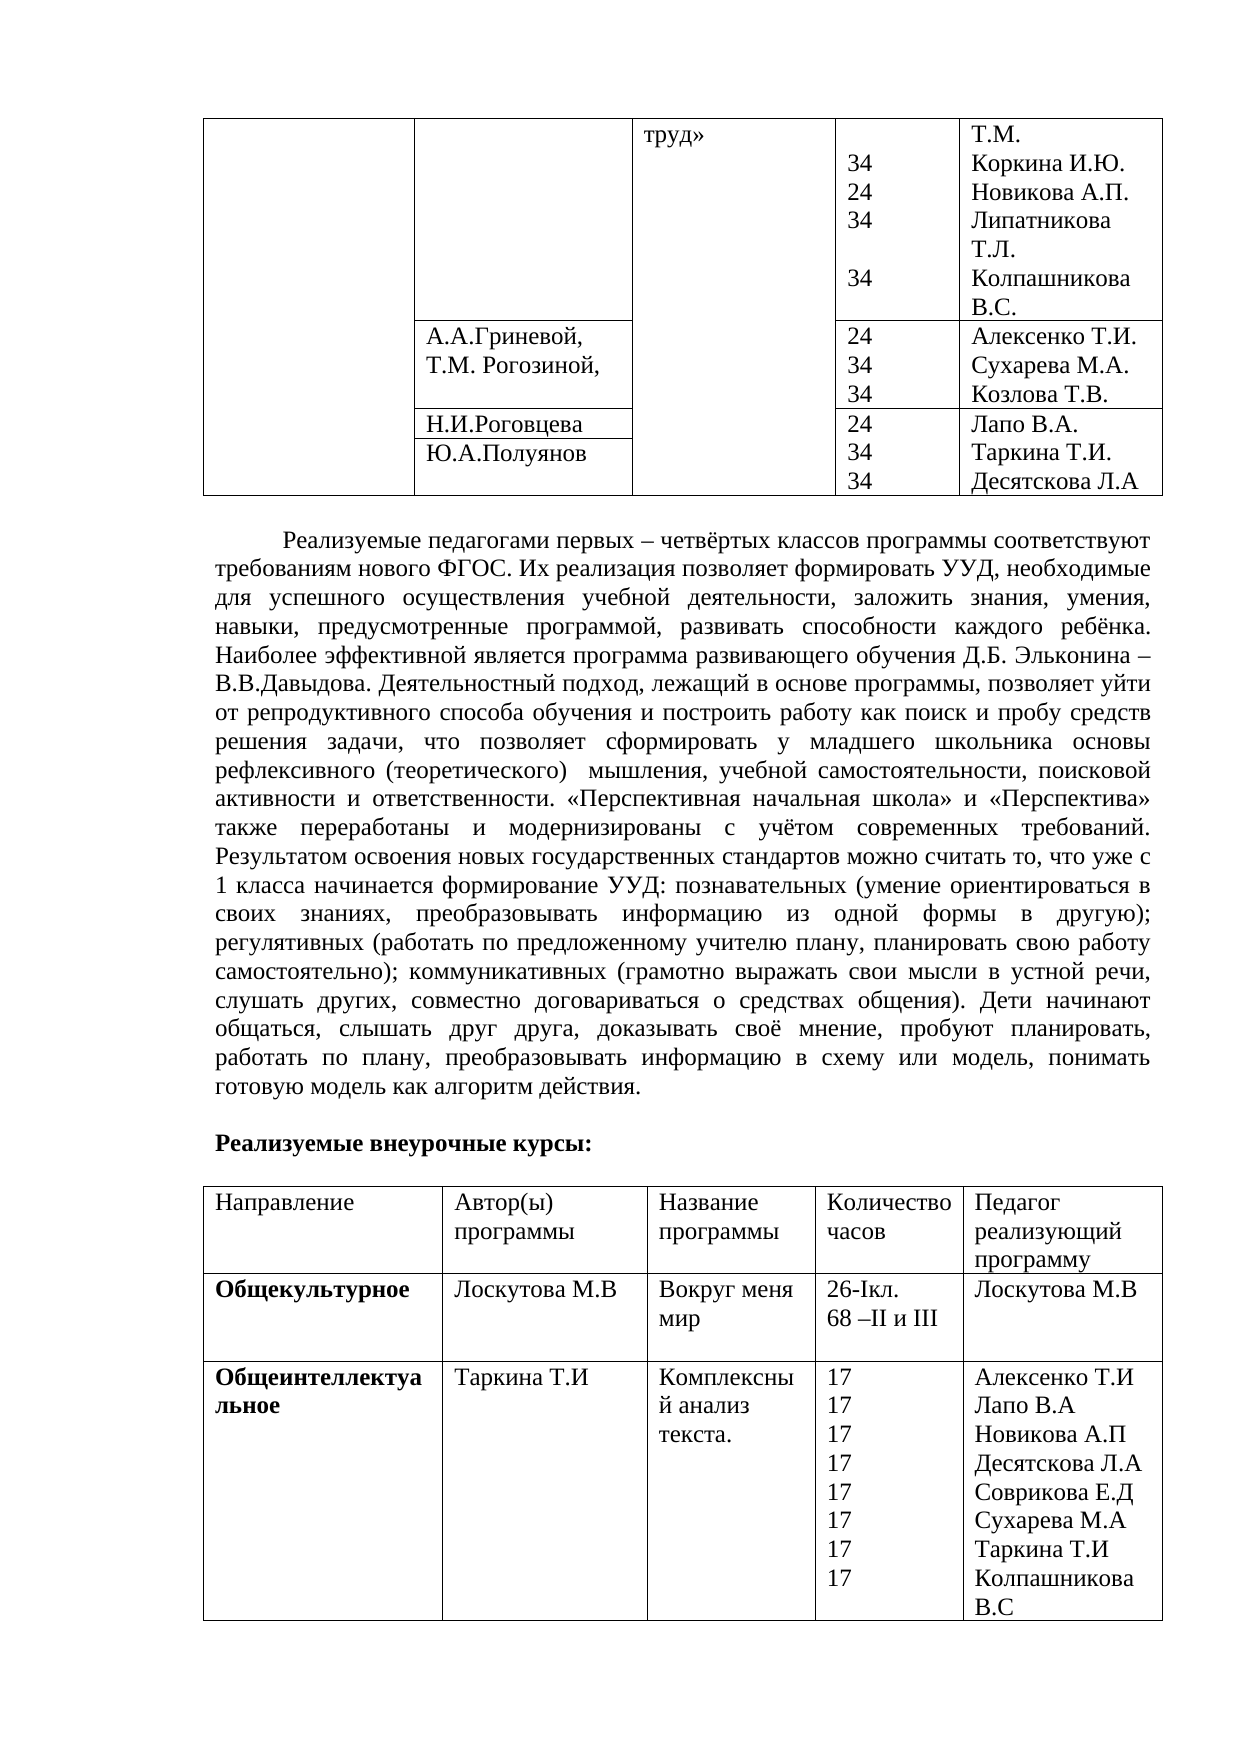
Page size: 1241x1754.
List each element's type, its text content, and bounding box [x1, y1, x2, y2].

table_cell Лоскутова М.В [964, 1274, 1162, 1361]
table_header Количество часов [816, 1187, 963, 1273]
table_cell Ю.А.Полуянов [415, 439, 632, 495]
table_header Автор(ы) программы [443, 1187, 647, 1273]
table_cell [415, 119, 632, 320]
table_cell 26-Iкл. 68 –II и III [816, 1274, 963, 1361]
table_cell Лоскутова М.В [443, 1274, 647, 1361]
table_header Название программы [648, 1187, 815, 1273]
text Реализуемые внеурочные курсы: [215, 1128, 1152, 1157]
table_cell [960, 119, 1162, 320]
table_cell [836, 119, 959, 320]
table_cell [648, 1362, 815, 1620]
table_cell 24 34 34 [836, 409, 959, 495]
text Реализуемые педагогами первых – четвёртых классов программы соответствуют требованиям нового ФГОС. Их реализация позволяет формировать УУД, необходимые для успешного осуществления учебной деятельности, заложить знания, умения, навыки, предусмотренные программой, развивать способности каждого ребёнка. Наиболее эффективной является программа развивающего обучения Д.Б. Эльконина – В.В.Давыдова. Деятельностный подход, лежащий в основе программы, позволяет уйти от репродуктивного способа обучения и построить работу как поиск и пробу средств решения задачи, что позволяет сформировать у младшего школьника основы рефлексивного (теоретического) мышления, учебной самостоятельности, поисковой активности и ответственности. «Перспективная начальная школа» и «Перспектива» также переработаны и модернизированы с учётом современных требований. Результатом освоения новых государственных стандартов можно считать то, что уже с 1 класса начинается формирование УУД: познавательных (умение ориентироваться в своих знаниях, преобразовывать информацию из одной формы в другую); регулятивных (работать по предложенному учителю плану, планировать свою работу самостоятельно); коммуникативных (грамотно выражать свои мысли в устной речи, слушать других, совместно договариваться о средствах общения). Дети начинают общаться, слышать друг друга, доказывать своё мнение, пробуют планировать, работать по плану, преобразовывать информацию в схему или модель, понимать готовую модель как алгоритм действия. [215, 525, 1152, 1100]
table_cell Лапо В.А. Таркина Т.И. Десятскова Л.А [960, 409, 1162, 495]
table_header Педагог реализующий программу [964, 1187, 1162, 1273]
table_cell Н.И.Роговцева [415, 409, 632, 437]
table_cell 24 34 34 [836, 321, 959, 408]
table_cell Алексенко Т.И. Сухарева М.А. Козлова Т.В. [960, 321, 1162, 408]
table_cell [633, 119, 835, 495]
table_cell [204, 119, 414, 495]
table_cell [816, 1362, 963, 1620]
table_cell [204, 1362, 442, 1620]
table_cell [964, 1362, 1162, 1620]
table_header Направление [204, 1187, 442, 1273]
table_cell Таркина Т.И [443, 1362, 647, 1620]
table_cell А.А.Гриневой, Т.М. Рогозиной, [415, 321, 632, 408]
table_cell Вокруг меня мир [648, 1274, 815, 1361]
table_cell Общекультурное [204, 1274, 442, 1361]
